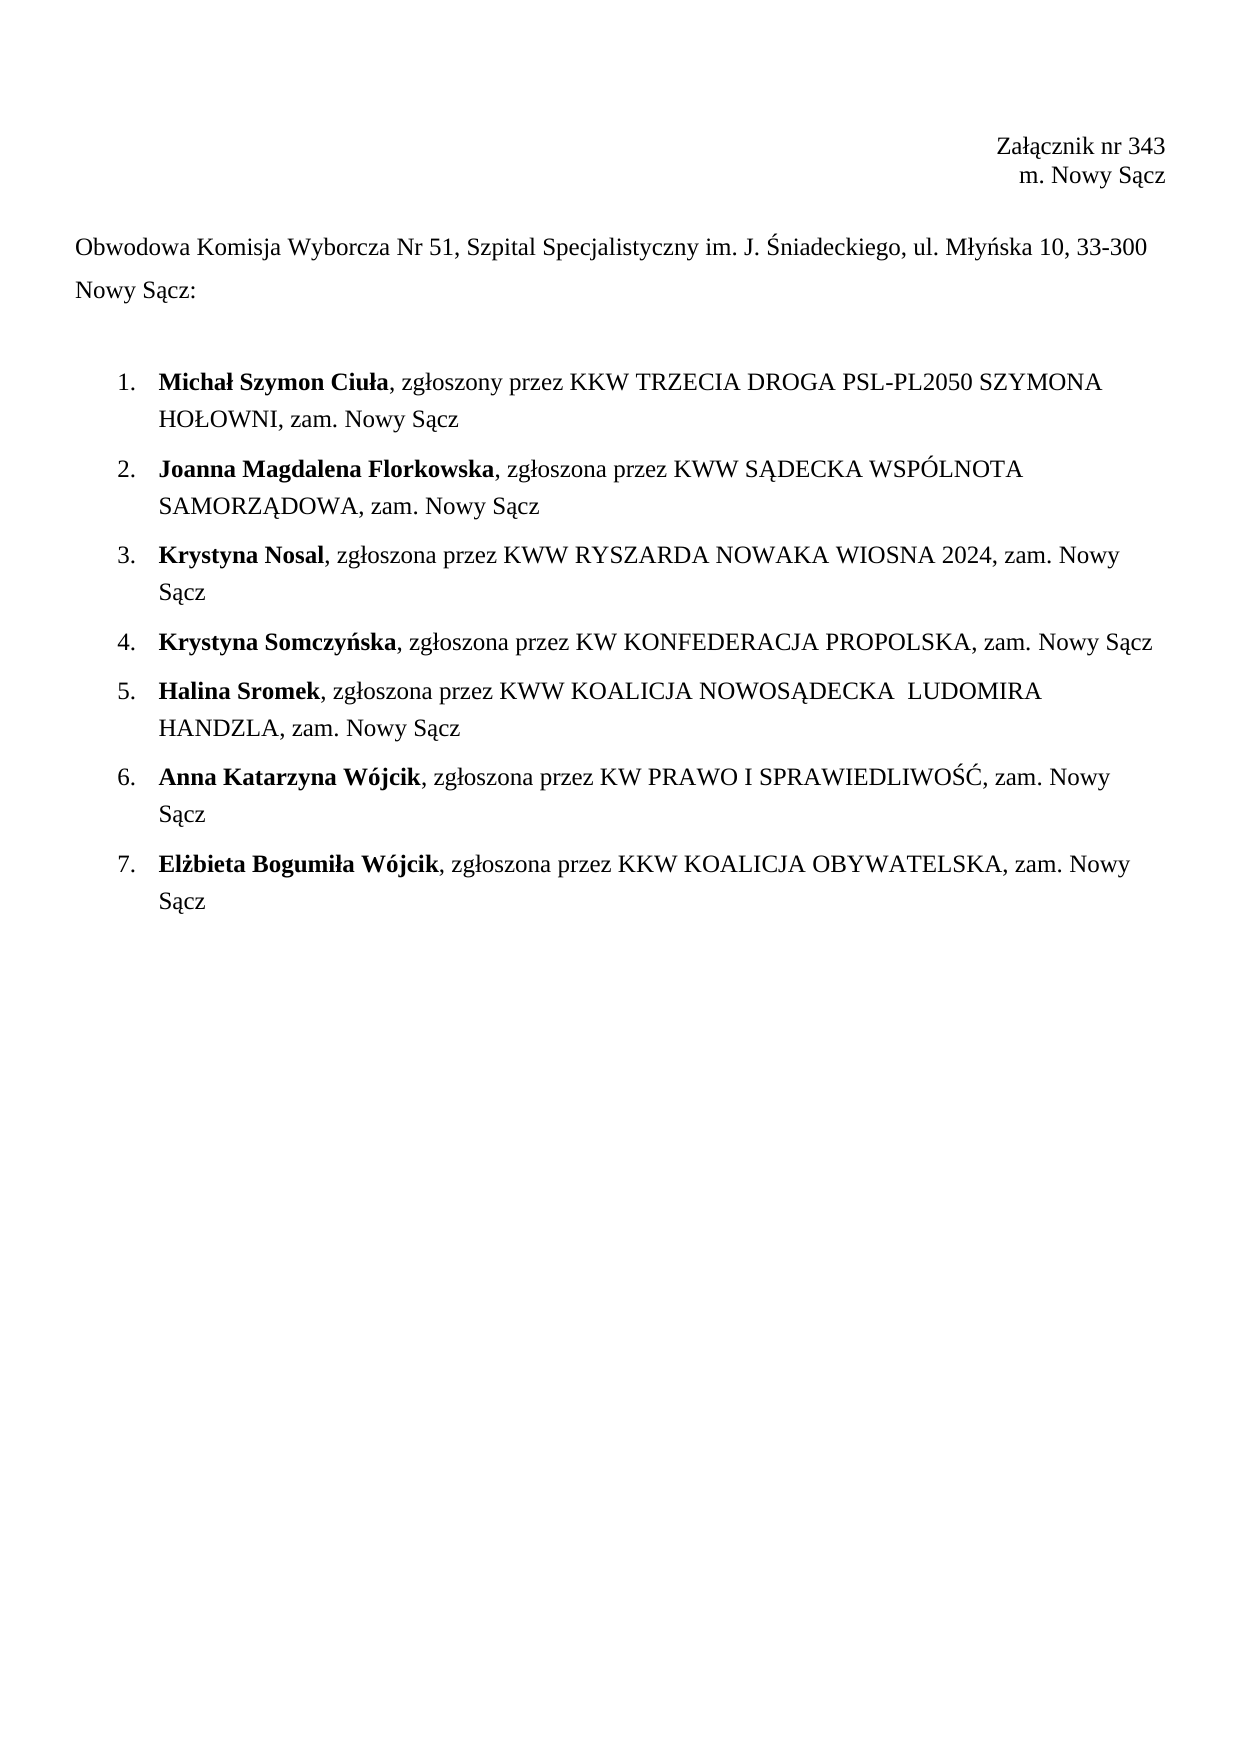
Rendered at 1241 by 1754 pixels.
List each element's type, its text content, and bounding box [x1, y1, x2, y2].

text Załącznik nr 343 [607, 131, 1165, 160]
text Obwodowa Komisja Wyborcza Nr 51, Szpital Specjalistyczny im. J. Śniadeckiego, ul. Młyńska 10, 33-300 Nowy Sącz: [75, 232, 1165, 304]
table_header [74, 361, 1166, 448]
text m. Nowy Sącz [75, 160, 1165, 189]
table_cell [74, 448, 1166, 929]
